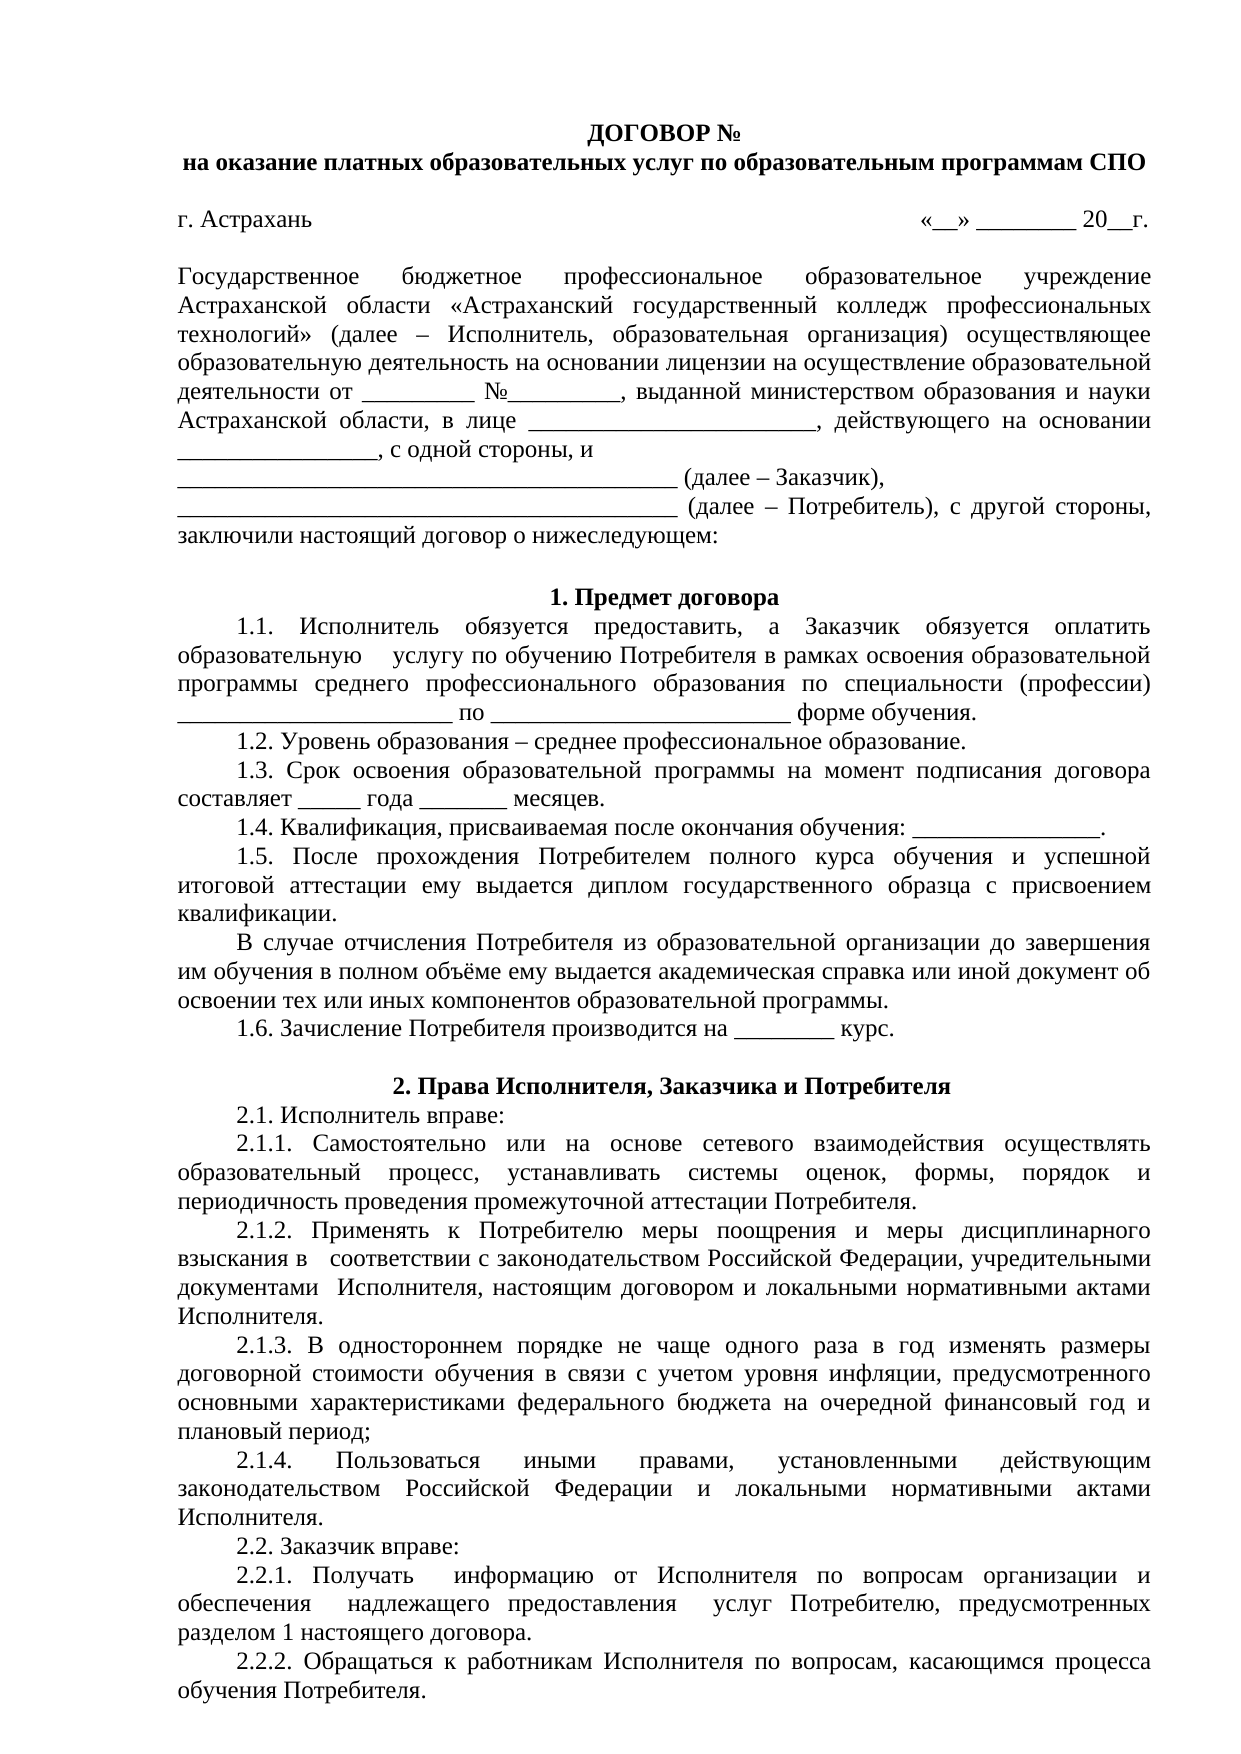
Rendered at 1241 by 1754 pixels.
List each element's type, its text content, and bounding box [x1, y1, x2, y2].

text 1. Предмет договора [177, 582, 1152, 611]
text 1.4. Квалификация, присваиваемая после окончания обучения: _______________. [177, 812, 1152, 841]
text В случае отчисления Потребителя из образовательной организации до завершения им обучения в полном объёме ему выдается академическая справка или иной документ об освоении тех или иных компонентов образовательной программы. [177, 927, 1152, 1013]
text 1.3. Срок освоения образовательной программы на момент подписания договора составляет _____ года _______ месяцев. [177, 755, 1152, 812]
text 2. Права Исполнителя, Заказчика и Потребителя [177, 1071, 1152, 1100]
text 2.1.3. В одностороннем порядке не чаще одного раза в год изменять размеры договорной стоимости обучения в связи с учетом уровня инфляции, предусмотренного основными характеристиками федерального бюджета на очередной финансовый год и плановый период; [177, 1330, 1152, 1445]
text 1.1. Исполнитель обязуется предоставить, а Заказчик обязуется оплатить образовательную услугу по обучению Потребителя в рамках освоения образовательной программы среднего профессионального образования по специальности (профессии) ______________________ по ________________________ форме обучения. [177, 611, 1152, 726]
text 2.1.1. Самостоятельно или на основе сетевого взаимодействия осуществлять образовательный процесс, устанавливать системы оценок, формы, порядок и периодичность проведения промежуточной аттестации Потребителя. [177, 1128, 1152, 1215]
text 2.1. Исполнитель вправе: [177, 1100, 1152, 1128]
text 2.1.4. Пользоваться иными правами, установленными действующим законодательством Российской Федерации и локальными нормативными актами Исполнителя. [177, 1445, 1152, 1531]
text 1.2. Уровень образования – среднее профессиональное образование. [177, 726, 1152, 755]
text на оказание платных образовательных услуг по образовательным программам СПО [177, 147, 1152, 176]
text 1.6. Зачисление Потребителя производится на ________ курс. [177, 1013, 1152, 1042]
text 2.2. Заказчик вправе: [177, 1531, 1152, 1560]
text г. Астрахань «__» ________ 20__г. [177, 204, 1152, 233]
text ________________________________________ (далее – Заказчик), [177, 462, 1152, 491]
text 2.2.2. Обращаться к работникам Исполнителя по вопросам, касающимся процесса обучения Потребителя. [177, 1646, 1152, 1703]
text 2.1.2. Применять к Потребителю меры поощрения и меры дисциплинарного взыскания в соответствии с законодательством Российской Федерации, учредительными документами Исполнителя, настоящим договором и локальными нормативными актами Исполнителя. [177, 1215, 1152, 1330]
text 2.2.1. Получать информацию от Исполнителя по вопросам организации и обеспечения надлежащего предоставления услуг Потребителю, предусмотренных разделом 1 настоящего договора. [177, 1560, 1152, 1646]
text ________________________________________ (далее – Потребитель), с другой стороны, заключили настоящий договор о нижеследующем: [177, 491, 1152, 549]
text 1.5. После прохождения Потребителем полного курса обучения и успешной итоговой аттестации ему выдается диплом государственного образца с присвоением квалификации. [177, 841, 1152, 927]
text ДОГОВОР № [177, 118, 1152, 147]
text Государственное бюджетное профессиональное образовательное учреждение Астраханской области «Астраханский государственный колледж профессиональных технологий» (далее – Исполнитель, образовательная организация) осуществляющее образовательную деятельность на основании лицензии на осуществление образовательной деятельности от _________ №_________, выданной министерством образования и науки Астраханской области, в лице _______________________, действующего на основании ________________, с одной стороны, и [177, 261, 1152, 462]
